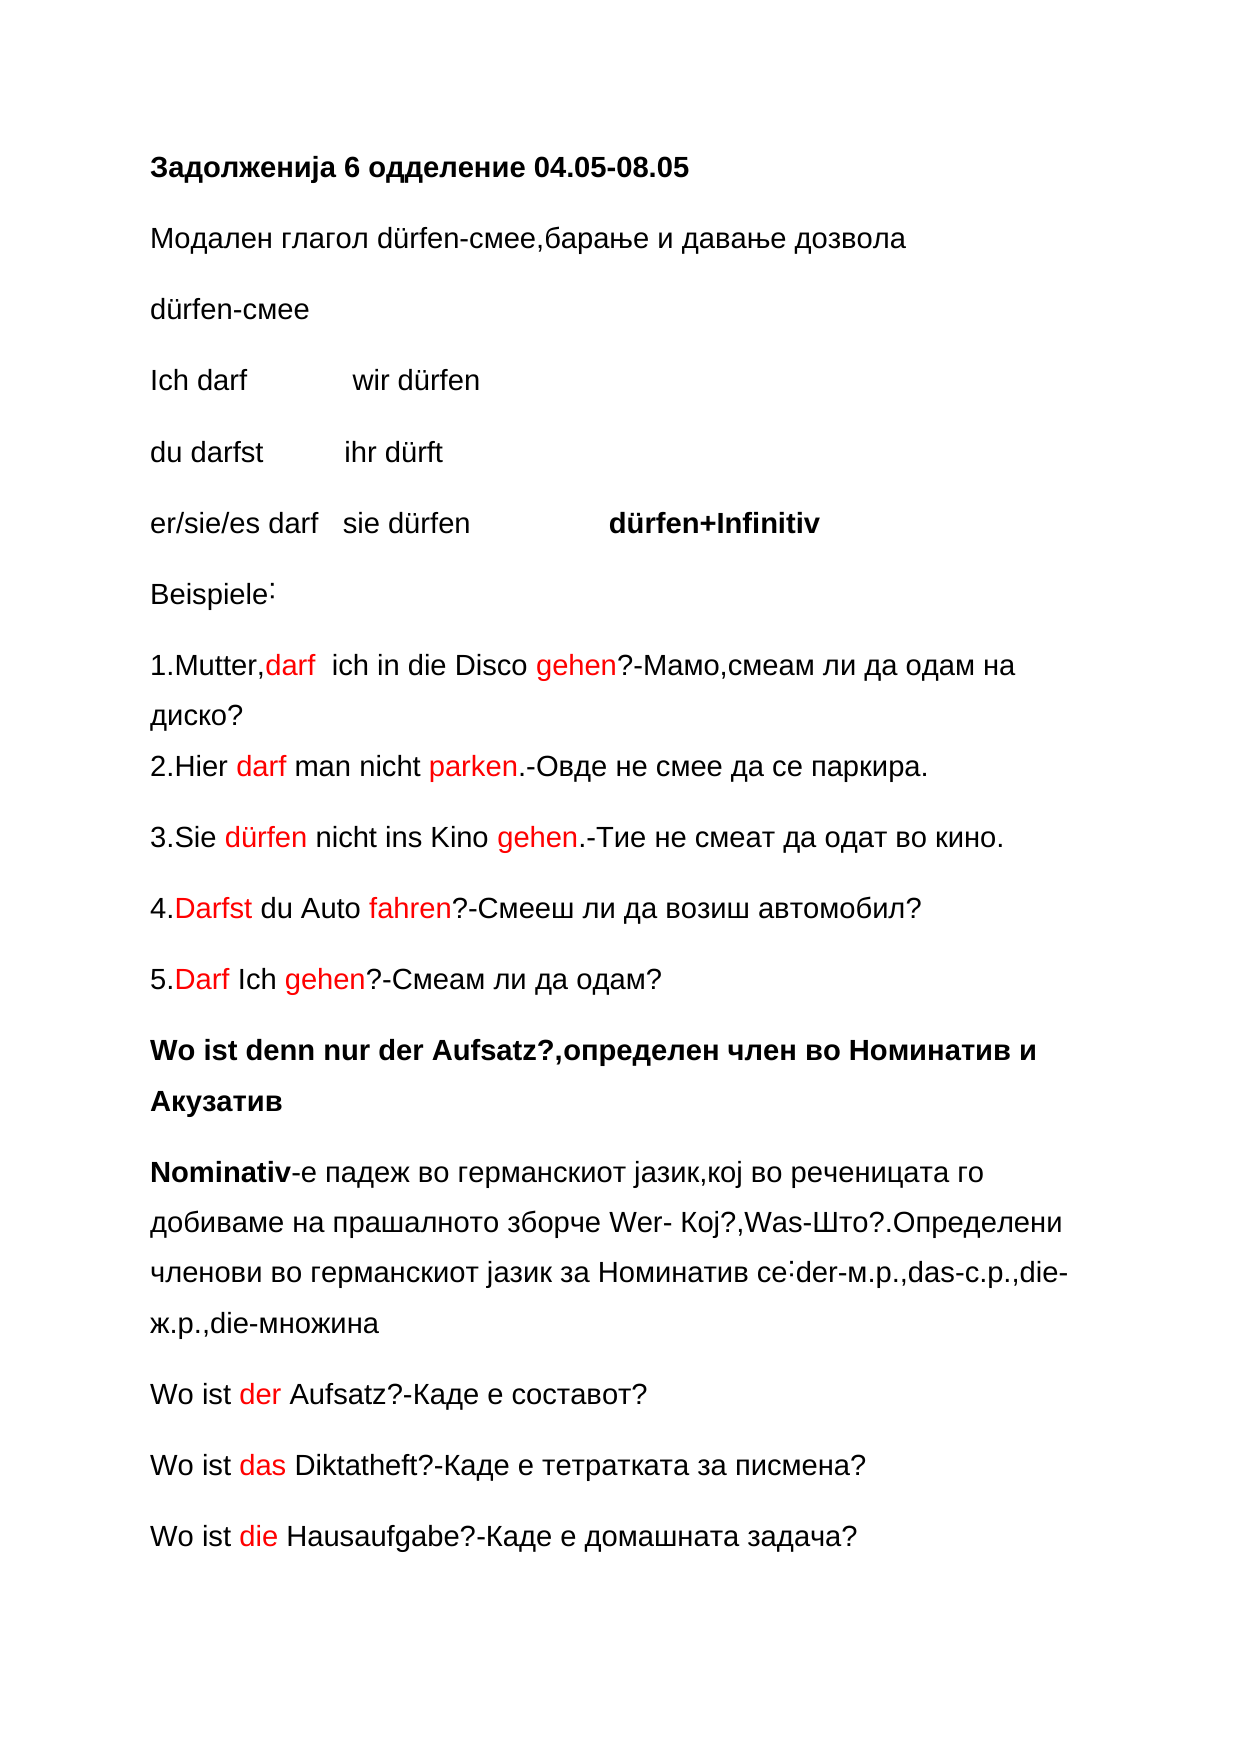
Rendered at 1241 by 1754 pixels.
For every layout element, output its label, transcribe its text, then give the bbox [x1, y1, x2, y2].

text Wo ist der Aufsatz?-Каде е составот? [150, 1377, 1090, 1410]
text er/sie/es darf sie dürfen dürfen+Infinitiv [150, 506, 1090, 539]
text 4.Darfst du Auto fahren?-Смееш ли да возиш автомобил? [150, 891, 1090, 924]
text 5.Darf Ich gehen?-Смеам ли да одам? [150, 962, 1090, 996]
text dürfen-смее [150, 292, 1090, 326]
text 3.Sie dürfen nicht ins Kino gehen.-Тие не смеат да одат во кино. [150, 820, 1090, 853]
text Модален глагол dürfen-смее,барање и давање дозвола [150, 221, 1090, 255]
text 1.Mutter,darf ich in die Disco gehen?-Мамо,смеам ли да одам на диско? [150, 648, 1090, 732]
text Ich darf wir dürfen [150, 363, 1090, 397]
text Nominativ-е падеж во германскиот јазик,кој во реченицата го добиваме на прашалното зборче Wer- Кој?,Was-Што?.Определени членови во германскиот јазик за Номинатив се˸der-м.р.,das-с.р.,die-ж.р.,die-множина [150, 1155, 1090, 1339]
text du darfst ihr dürft [150, 434, 1090, 468]
text Wo ist denn nur der Aufsatz?,определен член во Номинатив и Акузатив [150, 1033, 1090, 1117]
text Задолженија 6 одделение 04.05-08.05 [150, 150, 1090, 183]
text Wo ist das Diktatheft?-Каде е тетратката за писмена? [150, 1448, 1090, 1481]
text 2.Hier darf man nicht parken.-Овде не смее да се паркира. [150, 749, 1090, 782]
text Beispiele˸ [150, 577, 1090, 610]
text Wo ist die Hausaufgabe?-Каде е домашната задача? [150, 1519, 1090, 1553]
